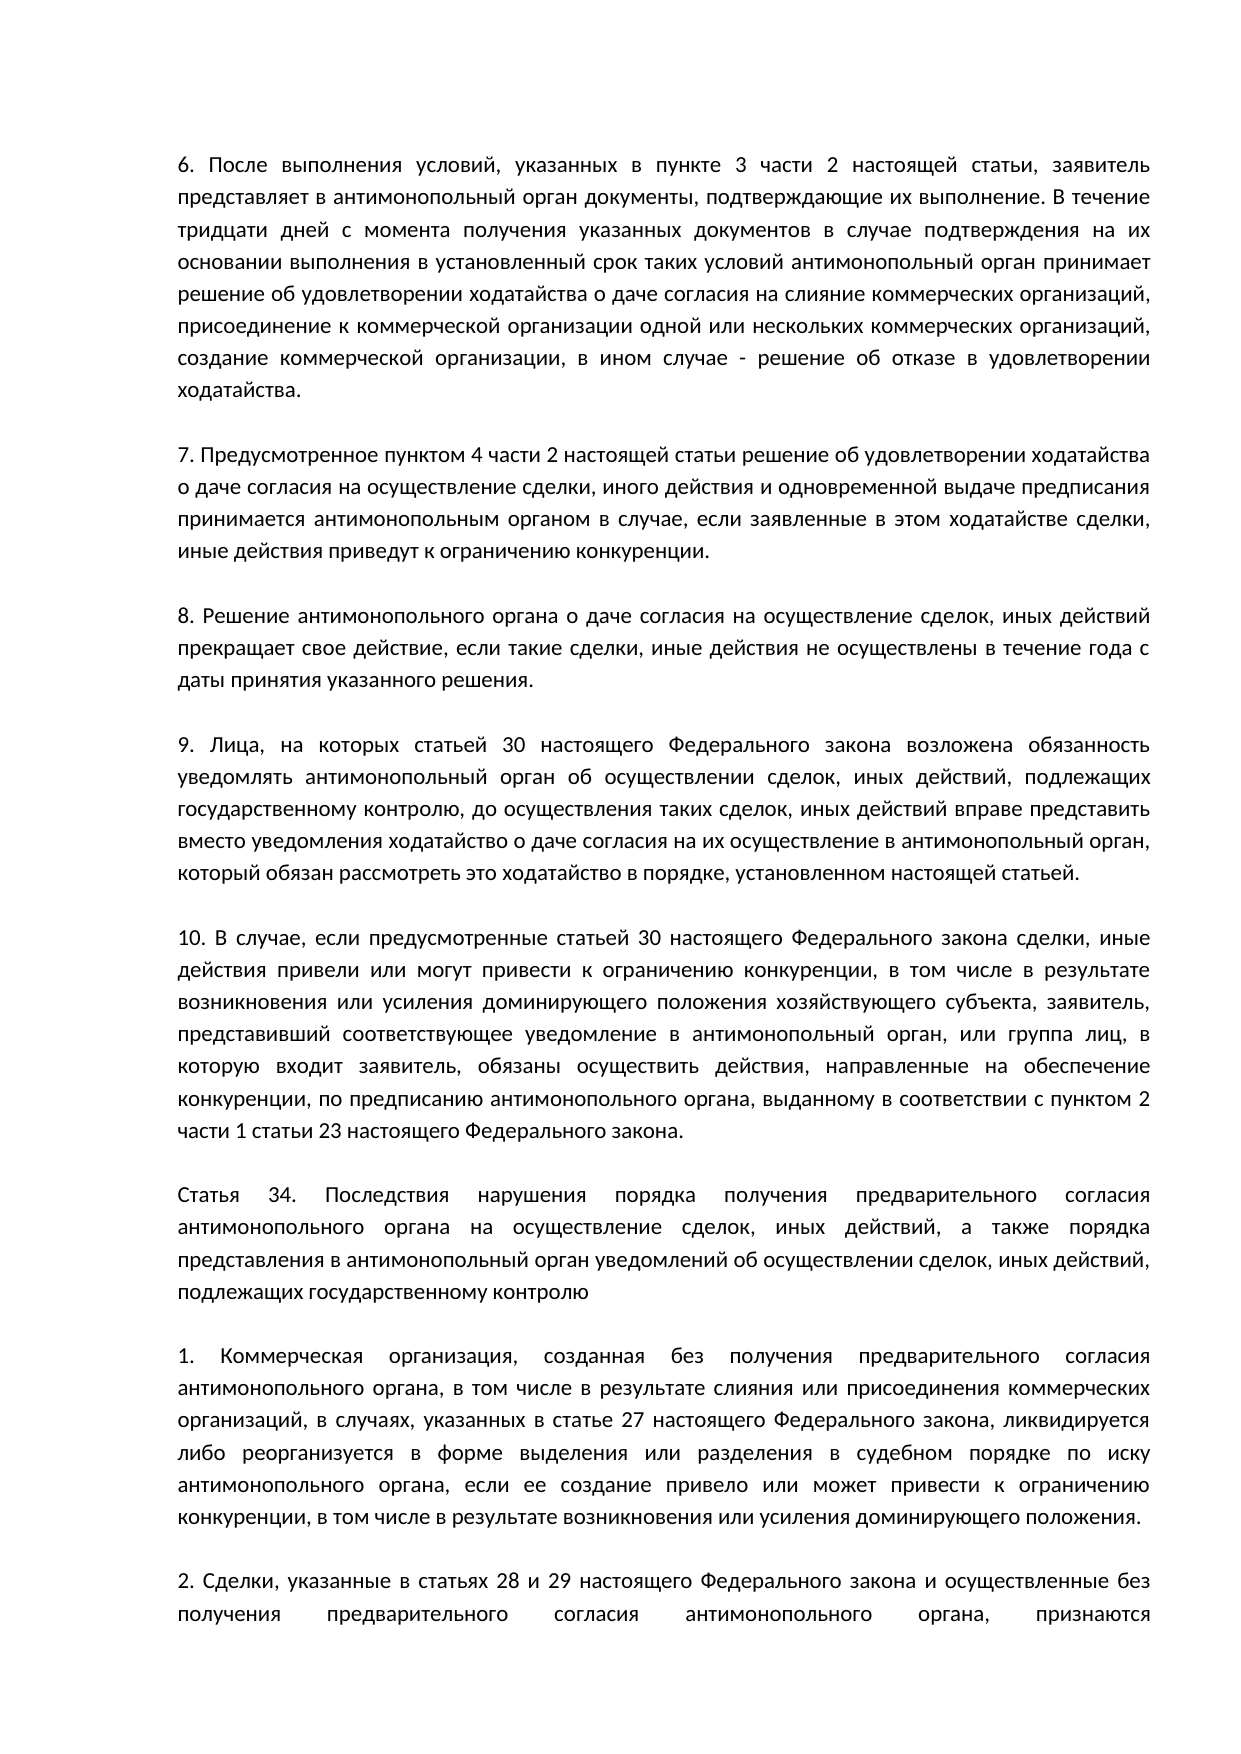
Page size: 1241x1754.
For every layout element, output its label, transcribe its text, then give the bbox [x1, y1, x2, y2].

text 6. После выполнения условий, указанных в пункте 3 части 2 настоящей статьи, заявитель представляет в антимонопольный орган документы, подтверждающие их выполнение. В течение тридцати дней с момента получения указанных документов в случае подтверждения на их основании выполнения в установленный срок таких условий антимонопольный орган принимает решение об удовлетворении ходатайства о даче согласия на слияние коммерческих организаций, присоединение к коммерческой организации одной или нескольких коммерческих организаций, создание коммерческой организации, в ином случае - решение об отказе в удовлетворении ходатайства. [177, 150, 1152, 404]
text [177, 1567, 1152, 1627]
text 1. Коммерческая организация, созданная без получения предварительного согласия антимонопольного органа, в том числе в результате слияния или присоединения коммерческих организаций, в случаях, указанных в статье 27 настоящего Федерального закона, ликвидируется либо реорганизуется в форме выделения или разделения в судебном порядке по иску антимонопольного органа, если ее создание привело или может привести к ограничению конкуренции, в том числе в результате возникновения или усиления доминирующего положения. [177, 1341, 1152, 1530]
text 7. Предусмотренное пунктом 4 части 2 настоящей статьи решение об удовлетворении ходатайства о даче согласия на осуществление сделки, иного действия и одновременной выдаче предписания принимается антимонопольным органом в случае, если заявленные в этом ходатайстве сделки, иные действия приведут к ограничению конкуренции. [177, 440, 1152, 564]
text 10. В случае, если предусмотренные статьей 30 настоящего Федерального закона сделки, иные действия привели или могут привести к ограничению конкуренции, в том числе в результате возникновения или усиления доминирующего положения хозяйствующего субъекта, заявитель, представивший соответствующее уведомление в антимонопольный орган, или группа лиц, в которую входит заявитель, обязаны осуществить действия, направленные на обеспечение конкуренции, по предписанию антимонопольного органа, выданному в соответствии с пунктом 2 части 1 статьи 23 настоящего Федерального закона. [177, 923, 1152, 1144]
text 8. Решение антимонопольного органа о даче согласия на осуществление сделок, иных действий прекращает свое действие, если такие сделки, иные действия не осуществлены в течение года с даты принятия указанного решения. [177, 601, 1152, 693]
text 9. Лица, на которых статьей 30 настоящего Федерального закона возложена обязанность уведомлять антимонопольный орган об осуществлении сделок, иных действий, подлежащих государственному контролю, до осуществления таких сделок, иных действий вправе представить вместо уведомления ходатайство о даче согласия на их осуществление в антимонопольный орган, который обязан рассмотреть это ходатайство в порядке, установленном настоящей статьей. [177, 730, 1152, 886]
text Статья 34. Последствия нарушения порядка получения предварительного согласия антимонопольного органа на осуществление сделок, иных действий, а также порядка представления в антимонопольный орган уведомлений об осуществлении сделок, иных действий, подлежащих государственному контролю [177, 1180, 1152, 1305]
